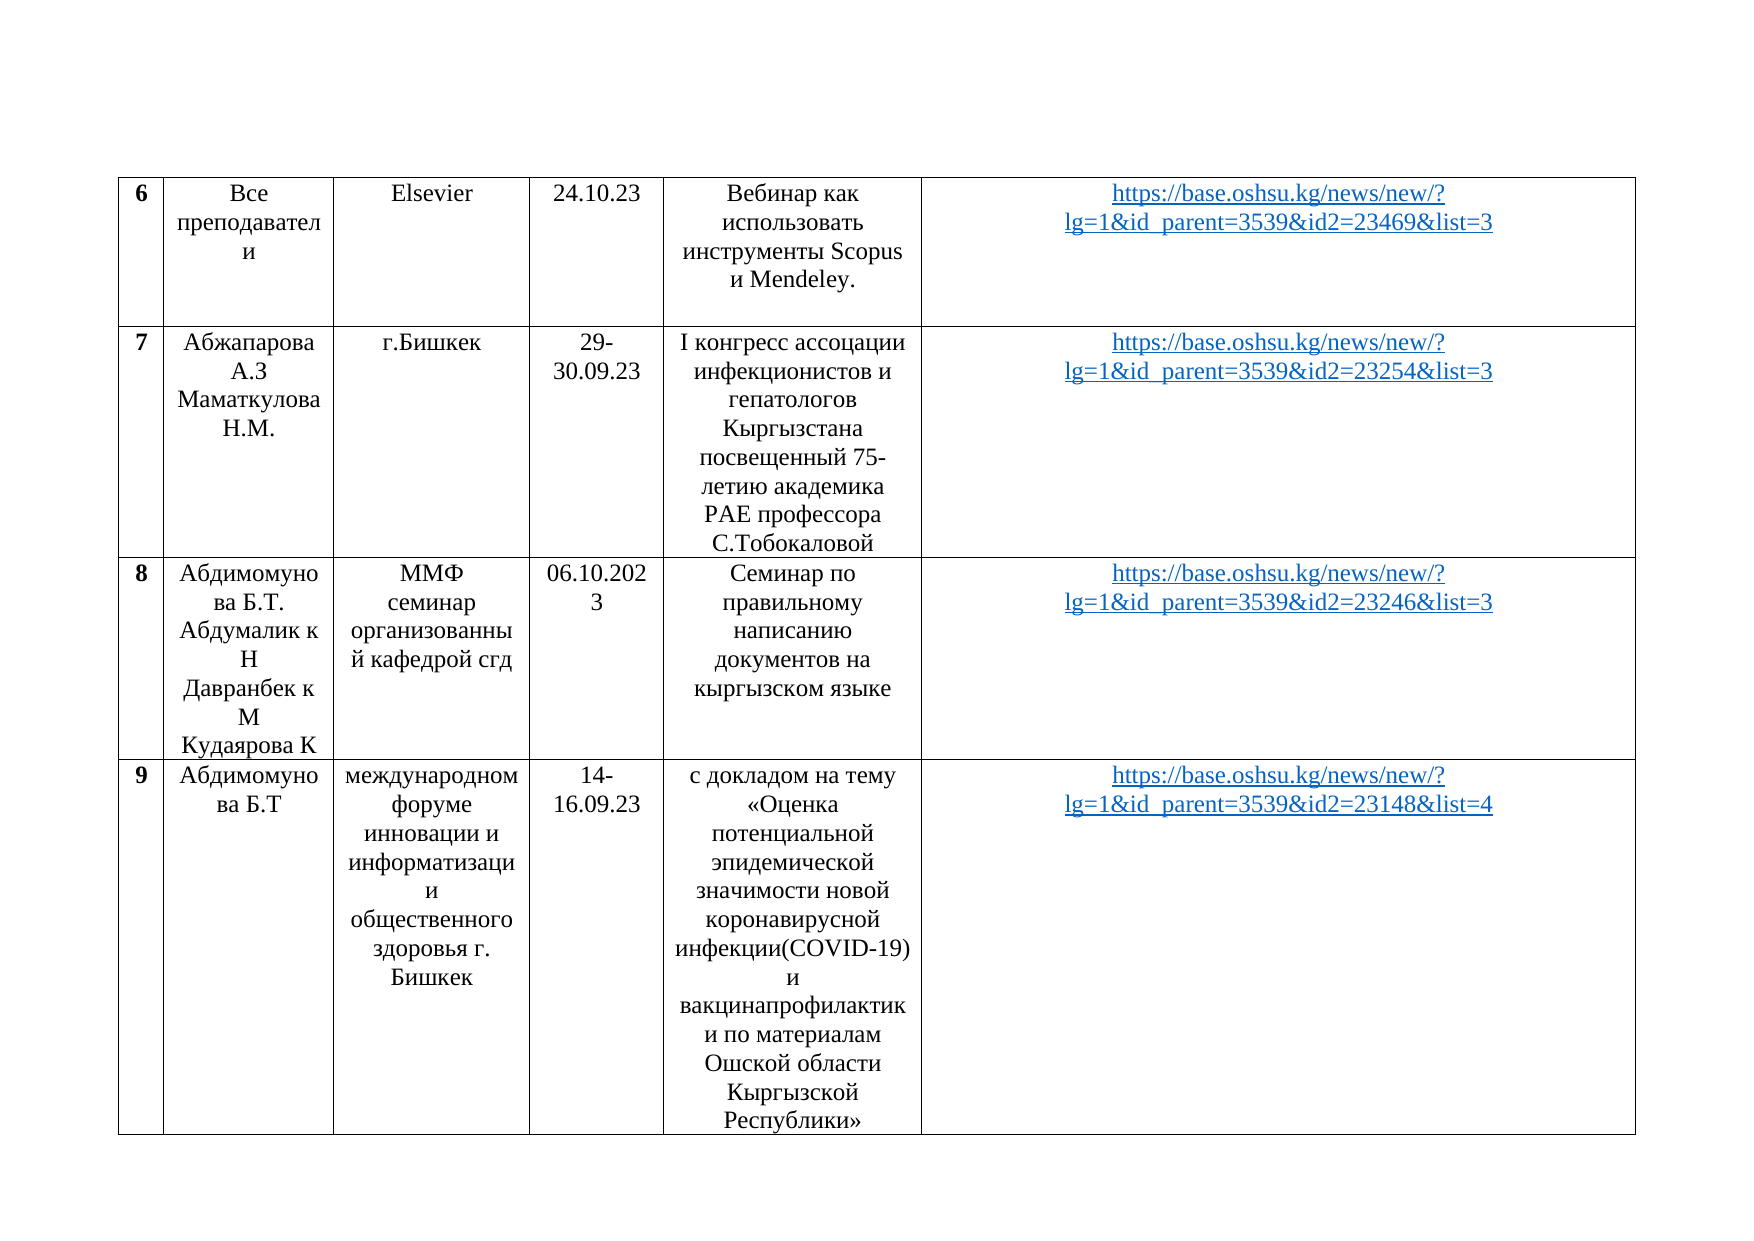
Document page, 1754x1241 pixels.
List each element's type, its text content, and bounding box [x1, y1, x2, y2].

table_cell Elsevier [334, 178, 529, 326]
table_cell 9 [119, 760, 163, 1134]
table_cell международном форуме инновации и информатизации общественного здоровья г. Бишкек [334, 760, 529, 1134]
table_cell Семинар по правильному написанию документов на кыргызском языке [664, 558, 921, 759]
table_cell 29-30.09.23 [530, 327, 663, 557]
table_cell I конгресс ассоцации инфекционистов и гепатологов Кыргызстана посвещенный 75-летию академика РАЕ профессора С.Тобокаловой [664, 327, 921, 557]
table_cell https://base.oshsu.kg/news/new/?lg=1&id_parent=3539&id2=23148&list=4 [922, 760, 1635, 1134]
table_cell 24.10.23 [530, 178, 663, 326]
table_cell ММФ семинар организованный кафедрой сгд [334, 558, 529, 759]
table_cell 14-16.09.23 [530, 760, 663, 1134]
table_cell 7 [119, 327, 163, 557]
table_cell https://base.oshsu.kg/news/new/?lg=1&id_parent=3539&id2=23254&list=3 [922, 327, 1635, 557]
table_cell https://base.oshsu.kg/news/new/?lg=1&id_parent=3539&id2=23246&list=3 [922, 558, 1635, 759]
table_cell г.Бишкек [334, 327, 529, 557]
table_cell 06.10.2023 [530, 558, 663, 759]
table_cell 8 [119, 558, 163, 759]
table_cell Абжапарова А.З Маматкулова Н.М. [164, 327, 333, 557]
table_cell с докладом на тему «Оценка потенциальной эпидемической значимости новой коронавирусной инфекции(COVID-19) и вакцинапрофилактики по материалам Ошской области Кыргызской Республики» [664, 760, 921, 1134]
table_cell Все преподаватели [164, 178, 333, 326]
table_cell Абдимомунова Б.Т. Абдумалик к Н Давранбек к М Кудаярова К [164, 558, 333, 759]
table_cell Вебинар как использовать инструменты Scopus и Mendeley. [664, 178, 921, 326]
table_cell https://base.oshsu.kg/news/new/?lg=1&id_parent=3539&id2=23469&list=3 [922, 178, 1635, 326]
table_cell 6 [119, 178, 163, 326]
table_cell Абдимомунова Б.Т [164, 760, 333, 1134]
